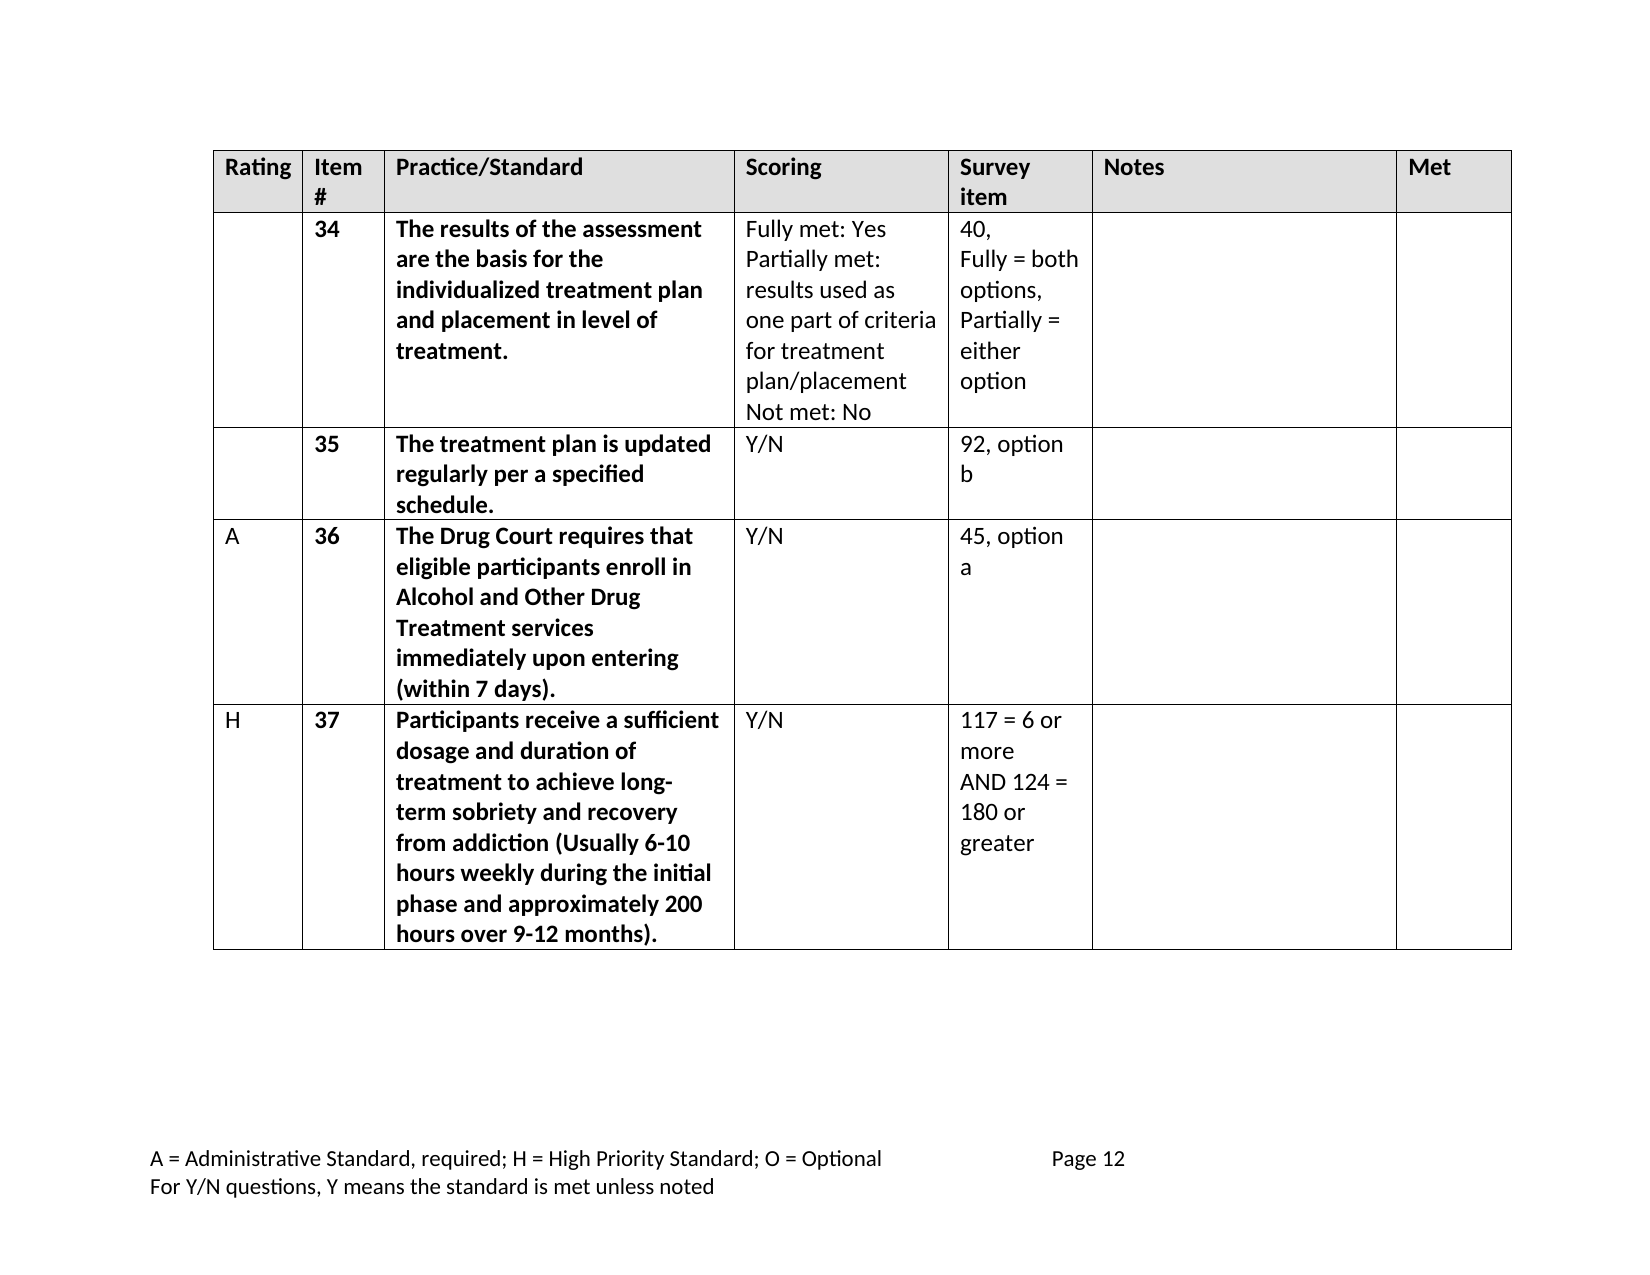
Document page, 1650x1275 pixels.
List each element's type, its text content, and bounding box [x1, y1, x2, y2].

table_cell [1397, 428, 1511, 519]
table_cell 40, Fully = both options, Partially = either option [949, 213, 1092, 427]
table_cell [1397, 213, 1511, 427]
table_cell 35 [303, 428, 384, 519]
table_cell 34 [303, 213, 384, 427]
table_cell A [214, 520, 302, 703]
table_cell 117 = 6 or more AND 124 = 180 or greater [949, 705, 1092, 949]
table_cell Y/N [735, 705, 948, 949]
table_cell [1093, 213, 1396, 427]
table_header Practice/Standard [385, 151, 734, 212]
table_header Item # [303, 151, 384, 212]
table_header Notes [1093, 151, 1396, 212]
table_cell [1093, 428, 1396, 519]
table_cell 92, option b [949, 428, 1092, 519]
table_cell Fully met: Yes Partially met: results used as one part of criteria for treatment plan/placement Not met: No [735, 213, 948, 427]
table_cell 36 [303, 520, 384, 703]
table_cell [1093, 705, 1396, 949]
table_cell The treatment plan is updated regularly per a specified schedule. [385, 428, 734, 519]
table_cell [1397, 705, 1511, 949]
table_cell 37 [303, 705, 384, 949]
table_cell [214, 428, 302, 519]
table_header Survey item [949, 151, 1092, 212]
table_cell [1093, 520, 1396, 703]
table_cell Participants receive a sufficient dosage and duration of treatment to achieve long-term sobriety and recovery from addiction (Usually 6-10 hours weekly during the initial phase and approximately 200 hours over 9-12 months). [385, 705, 734, 949]
table_cell [1397, 520, 1511, 703]
table_cell The Drug Court requires that eligible participants enroll in Alcohol and Other Drug Treatment services immediately upon entering (within 7 days). [385, 520, 734, 703]
table_header Rating [214, 151, 302, 212]
table_cell The results of the assessment are the basis for the individualized treatment plan and placement in level of treatment. [385, 213, 734, 427]
table_cell 45, option a [949, 520, 1092, 703]
table_header Scoring [735, 151, 948, 212]
table_cell H [214, 705, 302, 949]
table_cell Y/N [735, 428, 948, 519]
table_cell Y/N [735, 520, 948, 703]
table_cell [214, 213, 302, 427]
table_header Met [1397, 151, 1511, 212]
